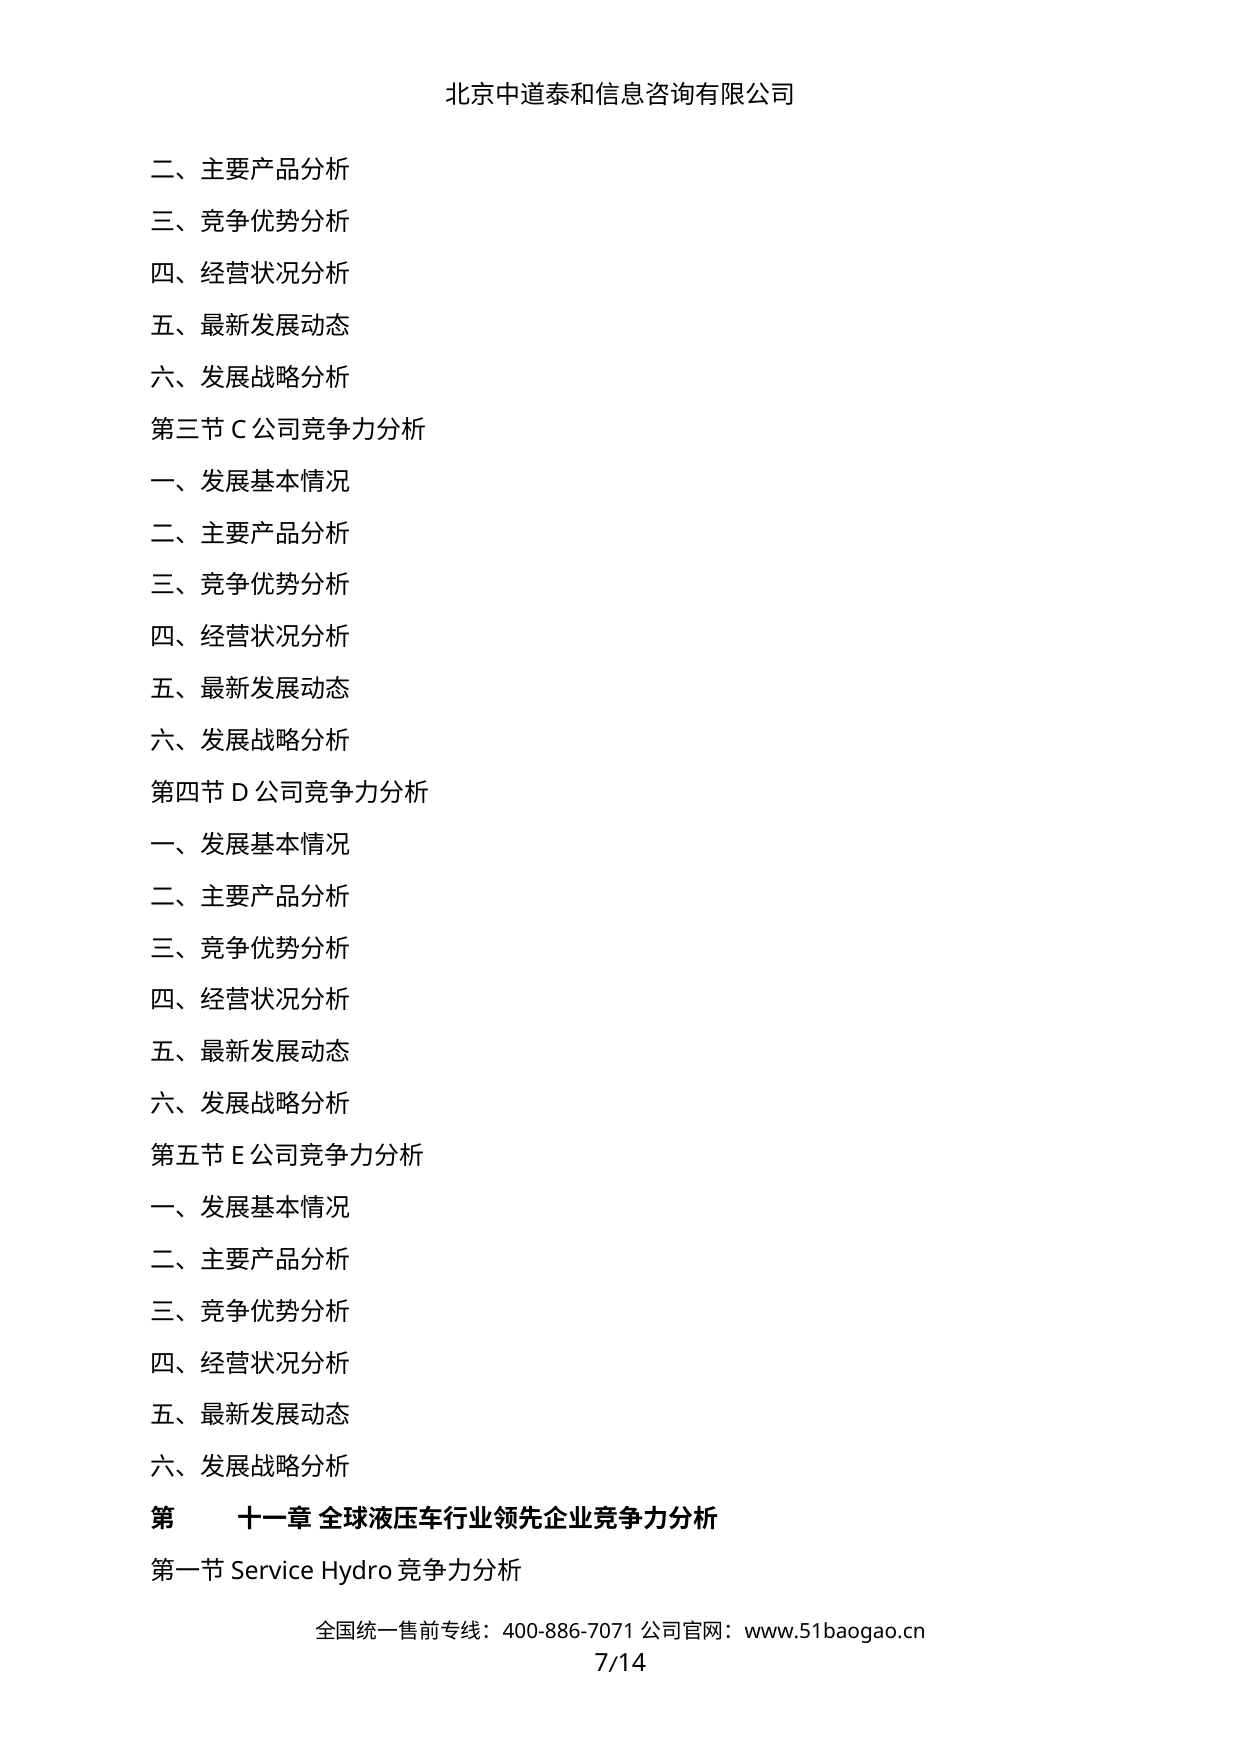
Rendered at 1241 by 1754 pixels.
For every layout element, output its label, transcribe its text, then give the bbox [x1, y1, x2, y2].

text 三、竞争优势分析 [150, 202, 1090, 238]
text 四、经营状况分析 [150, 1343, 1090, 1379]
text 三、竞争优势分析 [150, 928, 1090, 964]
text 二、主要产品分析 [150, 150, 1090, 186]
text 六、发展战略分析 [150, 1084, 1090, 1120]
text 六、发展战略分析 [150, 1447, 1090, 1483]
text 第四节 D公司竞争力分析 [150, 772, 1090, 809]
text 一、发展基本情况 [150, 461, 1090, 497]
text 五、最新发展动态 [150, 306, 1090, 342]
text 第五节 E公司竞争力分析 [150, 1136, 1090, 1172]
text 五、最新发展动态 [150, 669, 1090, 705]
text 一、发展基本情况 [150, 1187, 1090, 1224]
text 三、竞争优势分析 [150, 565, 1090, 601]
text 四、经营状况分析 [150, 617, 1090, 653]
text 第一节 Service Hydro竞争力分析 [150, 1551, 1090, 1587]
text 一、发展基本情况 [150, 824, 1090, 861]
text 二、主要产品分析 [150, 513, 1090, 549]
text 四、经营状况分析 [150, 254, 1090, 290]
text 六、发展战略分析 [150, 721, 1090, 757]
text 第 十一章 全球液压车行业领先企业竞争力分析 [150, 1499, 1090, 1535]
text 二、主要产品分析 [150, 1239, 1090, 1276]
text 三、竞争优势分析 [150, 1291, 1090, 1327]
text 二、主要产品分析 [150, 876, 1090, 912]
text 六、发展战略分析 [150, 357, 1090, 394]
text 五、最新发展动态 [150, 1032, 1090, 1068]
text 第三节 C公司竞争力分析 [150, 409, 1090, 446]
text 五、最新发展动态 [150, 1395, 1090, 1431]
text 四、经营状况分析 [150, 980, 1090, 1016]
